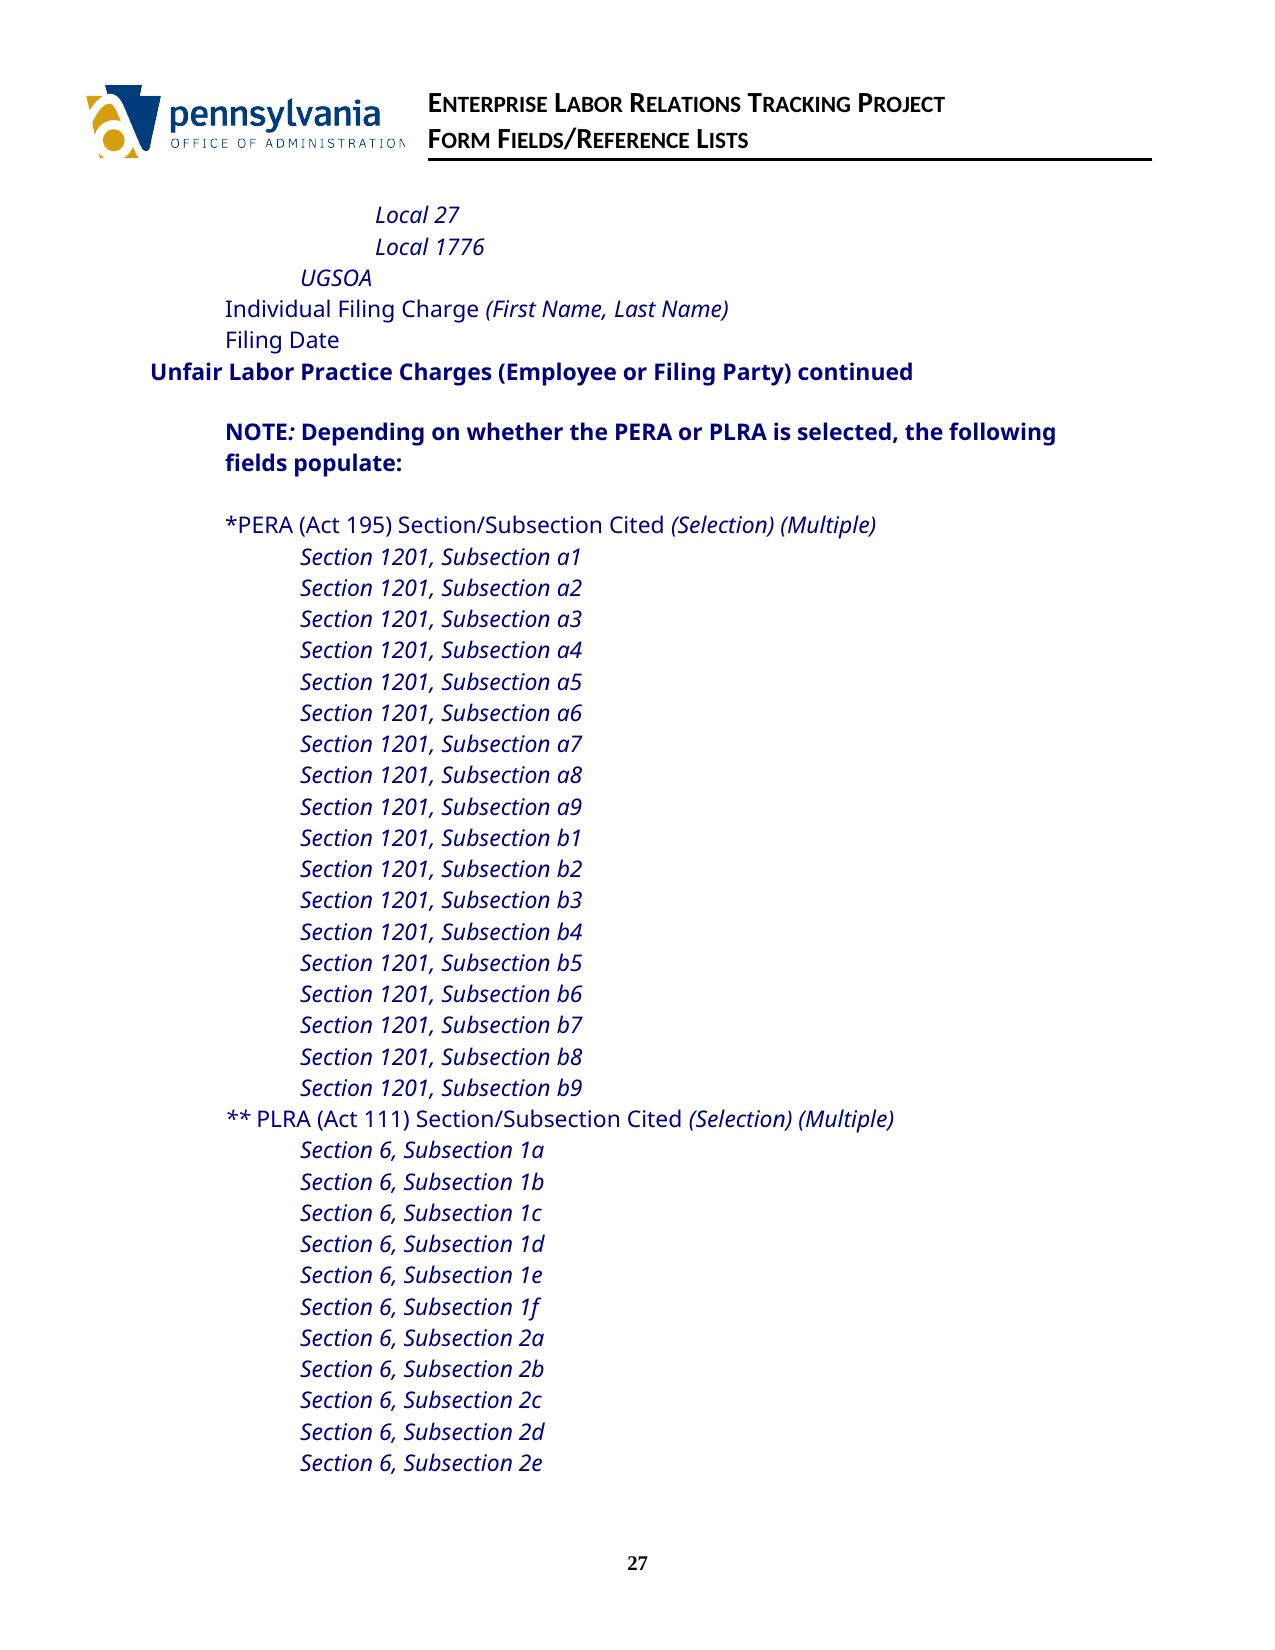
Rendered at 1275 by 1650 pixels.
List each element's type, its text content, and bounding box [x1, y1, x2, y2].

text Section 1201, Subsection b1 [150, 822, 1125, 853]
text Section 1201, Subsection a9 [150, 791, 1125, 822]
text ** PLRA (Act 111) Section/Subsection Cited (Selection) (Multiple) [150, 1103, 1125, 1134]
text Section 6, Subsection 2d [150, 1416, 1125, 1447]
text Section 1201, Subsection b9 [150, 1072, 1125, 1103]
text Section 1201, Subsection a2 [150, 572, 1125, 603]
text Filing Date [150, 324, 1125, 356]
text Section 1201, Subsection a6 [150, 697, 1125, 728]
text NOTE: Depending on whether the PERA or PLRA is selected, the following fields populate: [225, 416, 1125, 478]
text Section 6, Subsection 2b [150, 1353, 1125, 1384]
text Section 1201, Subsection b8 [150, 1041, 1125, 1072]
text Section 6, Subsection 1f [150, 1291, 1125, 1322]
text Section 1201, Subsection a1 [150, 541, 1125, 572]
text Section 1201, Subsection b7 [150, 1009, 1125, 1041]
text Section 6, Subsection 1c [150, 1197, 1125, 1228]
text Section 6, Subsection 2e [150, 1447, 1125, 1478]
text Section 1201, Subsection a8 [150, 759, 1125, 791]
text *PERA (Act 195) Section/Subsection Cited (Selection) (Multiple) [150, 509, 1125, 541]
picture [86, 85, 405, 161]
text Section 6, Subsection 1a [150, 1134, 1125, 1166]
text Unfair Labor Practice Charges (Employee or Filing Party) continued [150, 356, 1125, 387]
text Section 1201, Subsection b2 [150, 853, 1125, 884]
text Section 6, Subsection 2a [150, 1322, 1125, 1353]
text Section 1201, Subsection a7 [150, 728, 1125, 759]
text Section 6, Subsection 1d [150, 1228, 1125, 1259]
text Section 1201, Subsection a4 [150, 634, 1125, 666]
text Section 1201, Subsection b3 [150, 884, 1125, 916]
text Section 1201, Subsection b5 [150, 947, 1125, 978]
text Section 6, Subsection 1e [150, 1259, 1125, 1291]
text Section 1201, Subsection a3 [150, 603, 1125, 634]
text Individual Filing Charge (First Name, Last Name) [150, 293, 1125, 324]
text Section 1201, Subsection b4 [150, 916, 1125, 947]
text UGSOA [225, 262, 1125, 293]
text Section 6, Subsection 1b [150, 1166, 1125, 1197]
text Section 1201, Subsection b6 [150, 978, 1125, 1009]
text Local 1776 [225, 231, 1125, 262]
text Section 1201, Subsection a5 [150, 666, 1125, 697]
text Local 27 [225, 199, 1125, 231]
text Section 6, Subsection 2c [150, 1384, 1125, 1416]
